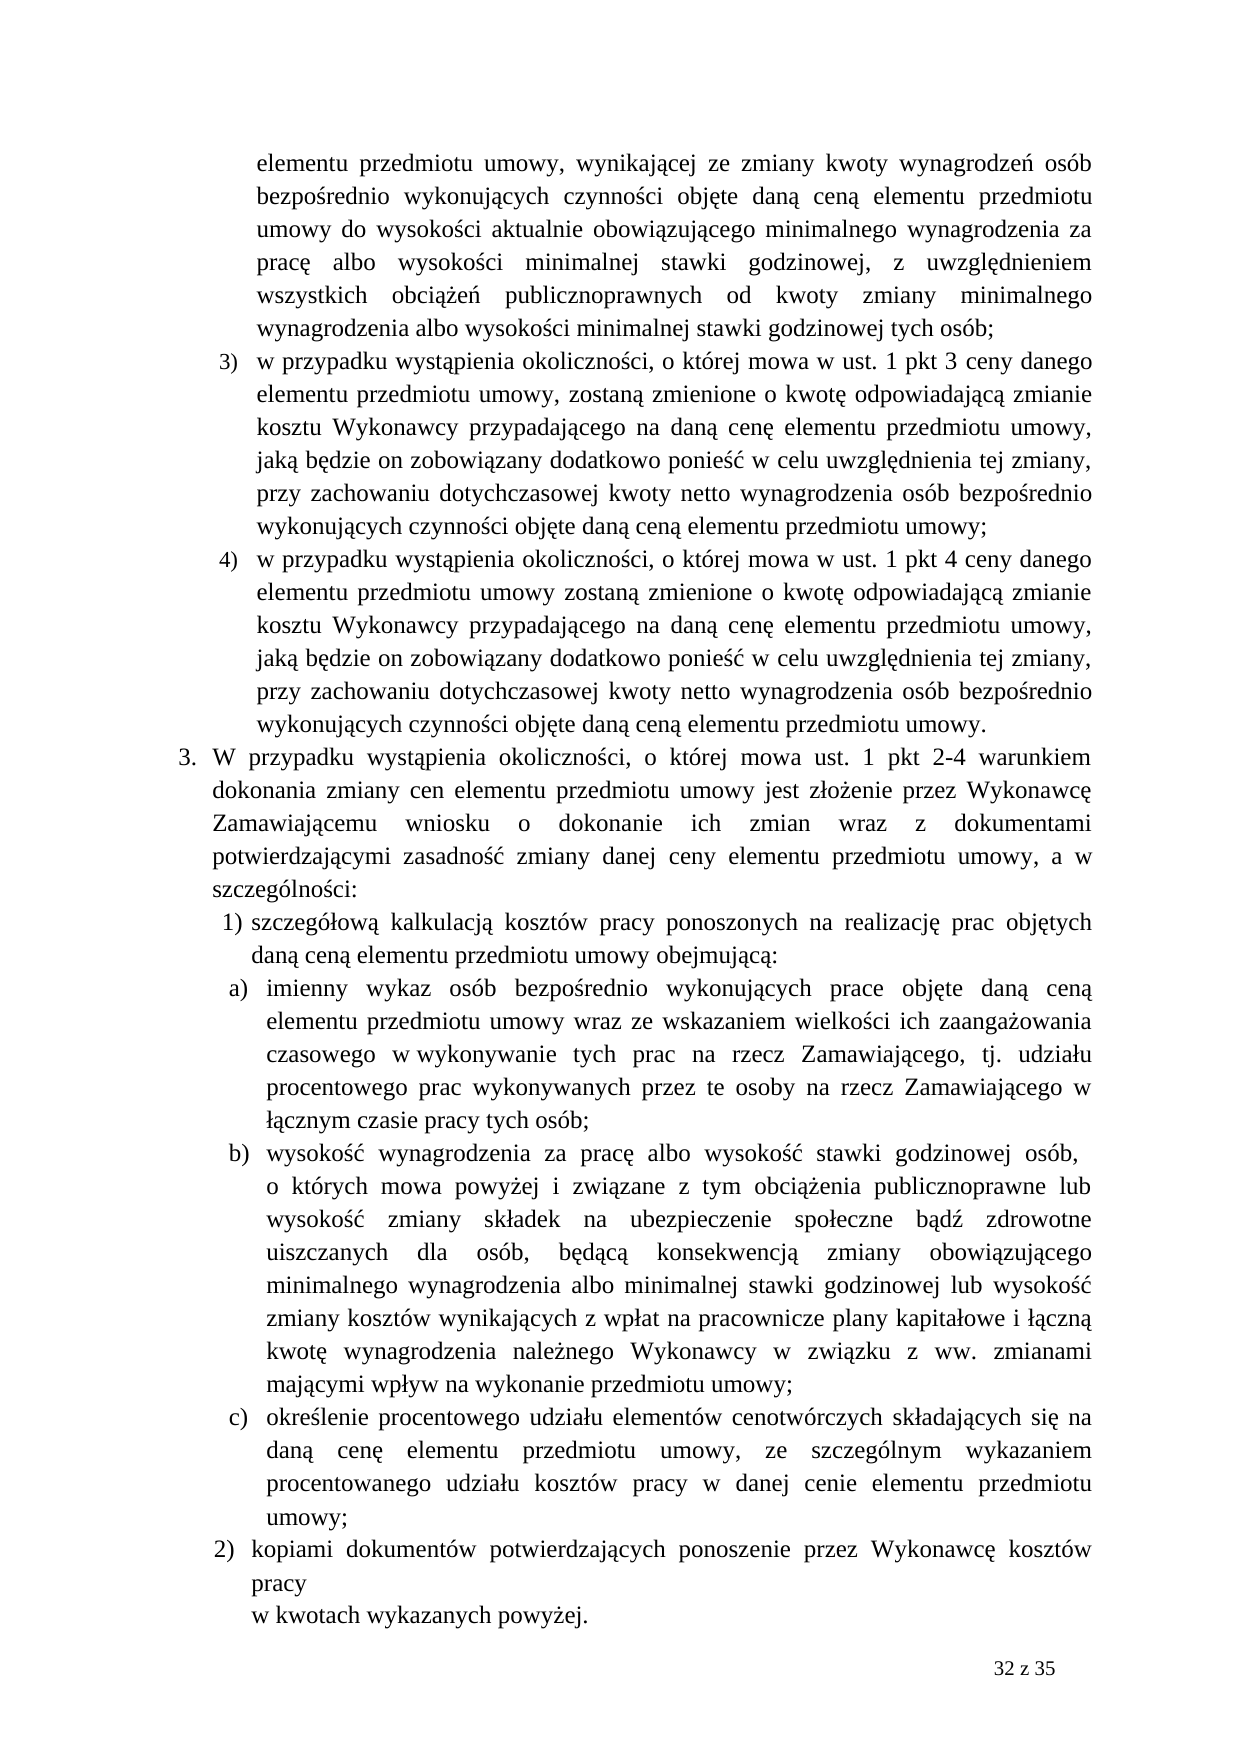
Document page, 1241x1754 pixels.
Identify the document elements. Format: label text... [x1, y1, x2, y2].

list W przypadku wystąpienia okoliczności, o której mowa ust. 1 pkt 2-4 warunkiem dokonania zmiany cen elementu przedmiotu umowy jest złożenie przez Wykonawcę Zamawiającemu wniosku o dokonanie ich zmian wraz z dokumentami potwierdzającymi zasadność zmiany danej ceny elementu przedmiotu umowy, a w szczególności: [178, 742, 1092, 903]
list imienny wykaz osób bezpośrednio wykonujących prace objęte daną ceną elementu przedmiotu umowy wraz ze wskazaniem wielkości ich zaangażowania czasowego w wykonywanie tych prac na rzecz Zamawiającego, tj. udziału procentowego prac wykonywanych przez te osoby na rzecz Zamawiającego w łącznym czasie pracy tych osób; [228, 973, 1092, 1134]
list w przypadku wystąpienia okoliczności, o której mowa w ust. 1 pkt 4 ceny danego elementu przedmiotu umowy zostaną zmienione o kwotę odpowiadającą zmianie kosztu Wykonawcy przypadającego na daną cenę elementu przedmiotu umowy, jaką będzie on zobowiązany dodatkowo ponieść w celu uwzględnienia tej zmiany, przy zachowaniu dotychczasowej kwoty netto wynagrodzenia osób bezpośrednio wykonujących czynności objęte daną ceną elementu przedmiotu umowy. [219, 544, 1092, 738]
list szczegółową kalkulacją kosztów pracy ponoszonych na realizację prac objętych daną ceną elementu przedmiotu umowy obejmującą: [222, 907, 1092, 969]
list kopiami dokumentów potwierdzających ponoszenie przez Wykonawcę kosztów pracy w kwotach wykazanych powyżej. [214, 1534, 1092, 1629]
list w przypadku wystąpienia okoliczności, o której mowa w ust. 1 pkt 3 ceny danego elementu przedmiotu umowy, zostaną zmienione o kwotę odpowiadającą zmianie kosztu Wykonawcy przypadającego na daną cenę elementu przedmiotu umowy, jaką będzie on zobowiązany dodatkowo ponieść w celu uwzględnienia tej zmiany, przy zachowaniu dotychczasowej kwoty netto wynagrodzenia osób bezpośrednio wykonujących czynności objęte daną ceną elementu przedmiotu umowy; [219, 346, 1092, 540]
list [219, 148, 1092, 342]
list wysokość wynagrodzenia za pracę albo wysokość stawki godzinowej osób, o których mowa powyżej i związane z tym obciążenia publicznoprawne lub wysokość zmiany składek na ubezpieczenie społeczne bądź zdrowotne uiszczanych dla osób, będącą konsekwencją zmiany obowiązującego minimalnego wynagrodzenia albo minimalnej stawki godzinowej lub wysokość zmiany kosztów wynikających z wpłat na pracownicze plany kapitałowe i łączną kwotę wynagrodzenia należnego Wykonawcy w związku z ww. zmianami mającymi wpływ na wykonanie przedmiotu umowy; [228, 1138, 1092, 1398]
list określenie procentowego udziału elementów cenotwórczych składających się na daną cenę elementu przedmiotu umowy, ze szczególnym wykazaniem procentowanego udziału kosztów pracy w danej cenie elementu przedmiotu umowy; [228, 1402, 1092, 1530]
